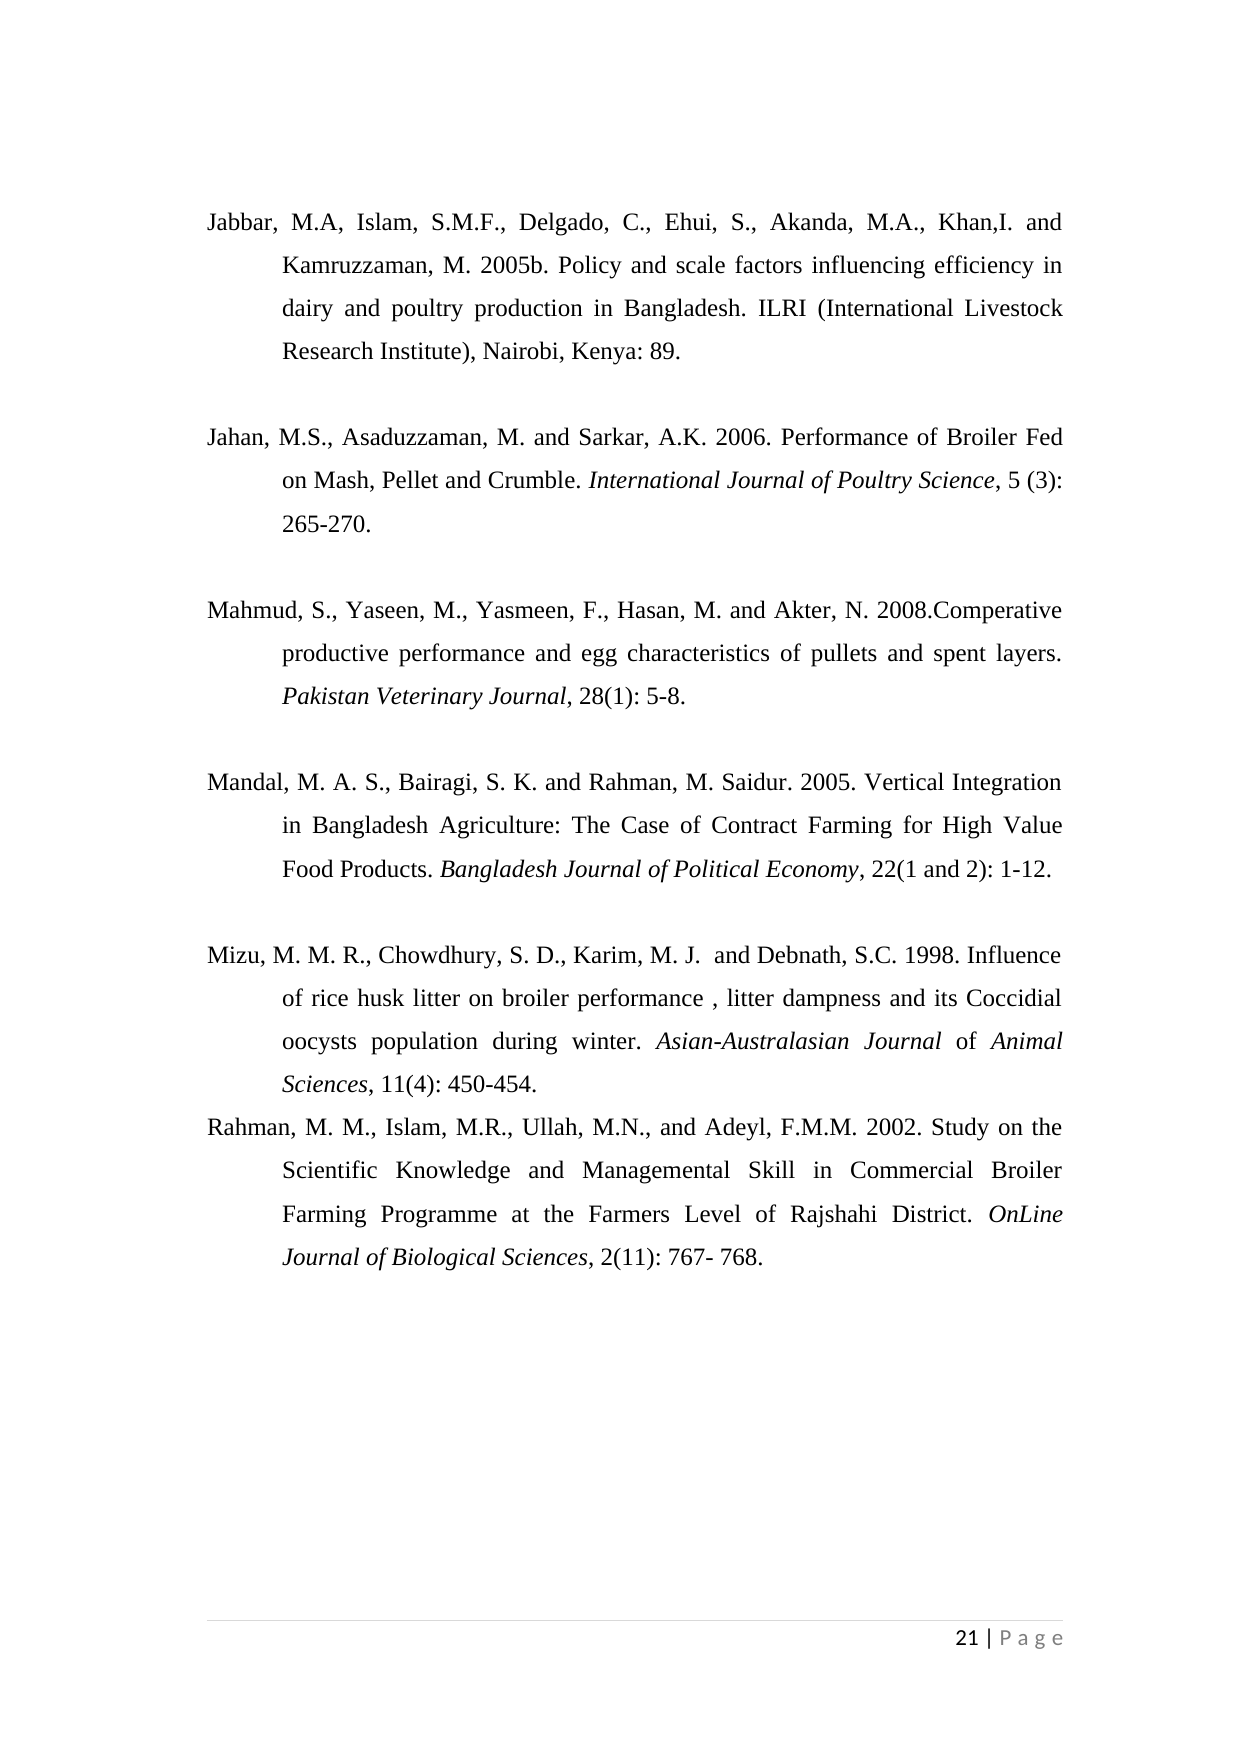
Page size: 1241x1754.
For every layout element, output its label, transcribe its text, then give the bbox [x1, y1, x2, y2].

text Jahan, M.S., Asaduzzaman, M. and Sarkar, A.K. 2006. Performance of Broiler Fed on Mash, Pellet and Crumble. International Journal of Poultry Science, 5 (3): 265-270. [207, 422, 1063, 537]
text Jabbar, M.A, Islam, S.M.F., Delgado, C., Ehui, S., Akanda, M.A., Khan,I. and Kamruzzaman, M. 2005b. Policy and scale factors influencing efficiency in dairy and poultry production in Bangladesh. ILRI (International Livestock Research Institute), Nairobi, Kenya: 89. [207, 207, 1063, 365]
text Rahman, M. M., Islam, M.R., Ullah, M.N., and Adeyl, F.M.M. 2002. Study on the Scientific Knowledge and Managemental Skill in Commercial Broiler Farming Programme at the Farmers Level of Rajshahi District. OnLine Journal of Biological Sciences, 2(11): 767- 768. [207, 1112, 1063, 1271]
text Mahmud, S., Yaseen, M., Yasmeen, F., Hasan, M. and Akter, N. 2008.Comperative productive performance and egg characteristics of pullets and spent layers. Pakistan Veterinary Journal, 28(1): 5-8. [207, 595, 1063, 710]
text Mandal, M. A. S., Bairagi, S. K. and Rahman, M. Saidur. 2005. Vertical Integration in Bangladesh Agriculture: The Case of Contract Farming for High Value Food Products. Bangladesh Journal of Political Economy, 22(1 and 2): 1-12. [207, 767, 1063, 882]
text Mizu, M. M. R., Chowdhury, S. D., Karim, M. J. and Debnath, S.C. 1998. Influence of rice husk litter on broiler performance , litter dampness and its Coccidial oocysts population during winter. Asian-Australasian Journal of Animal Sciences, 11(4): 450-454. [207, 940, 1063, 1098]
